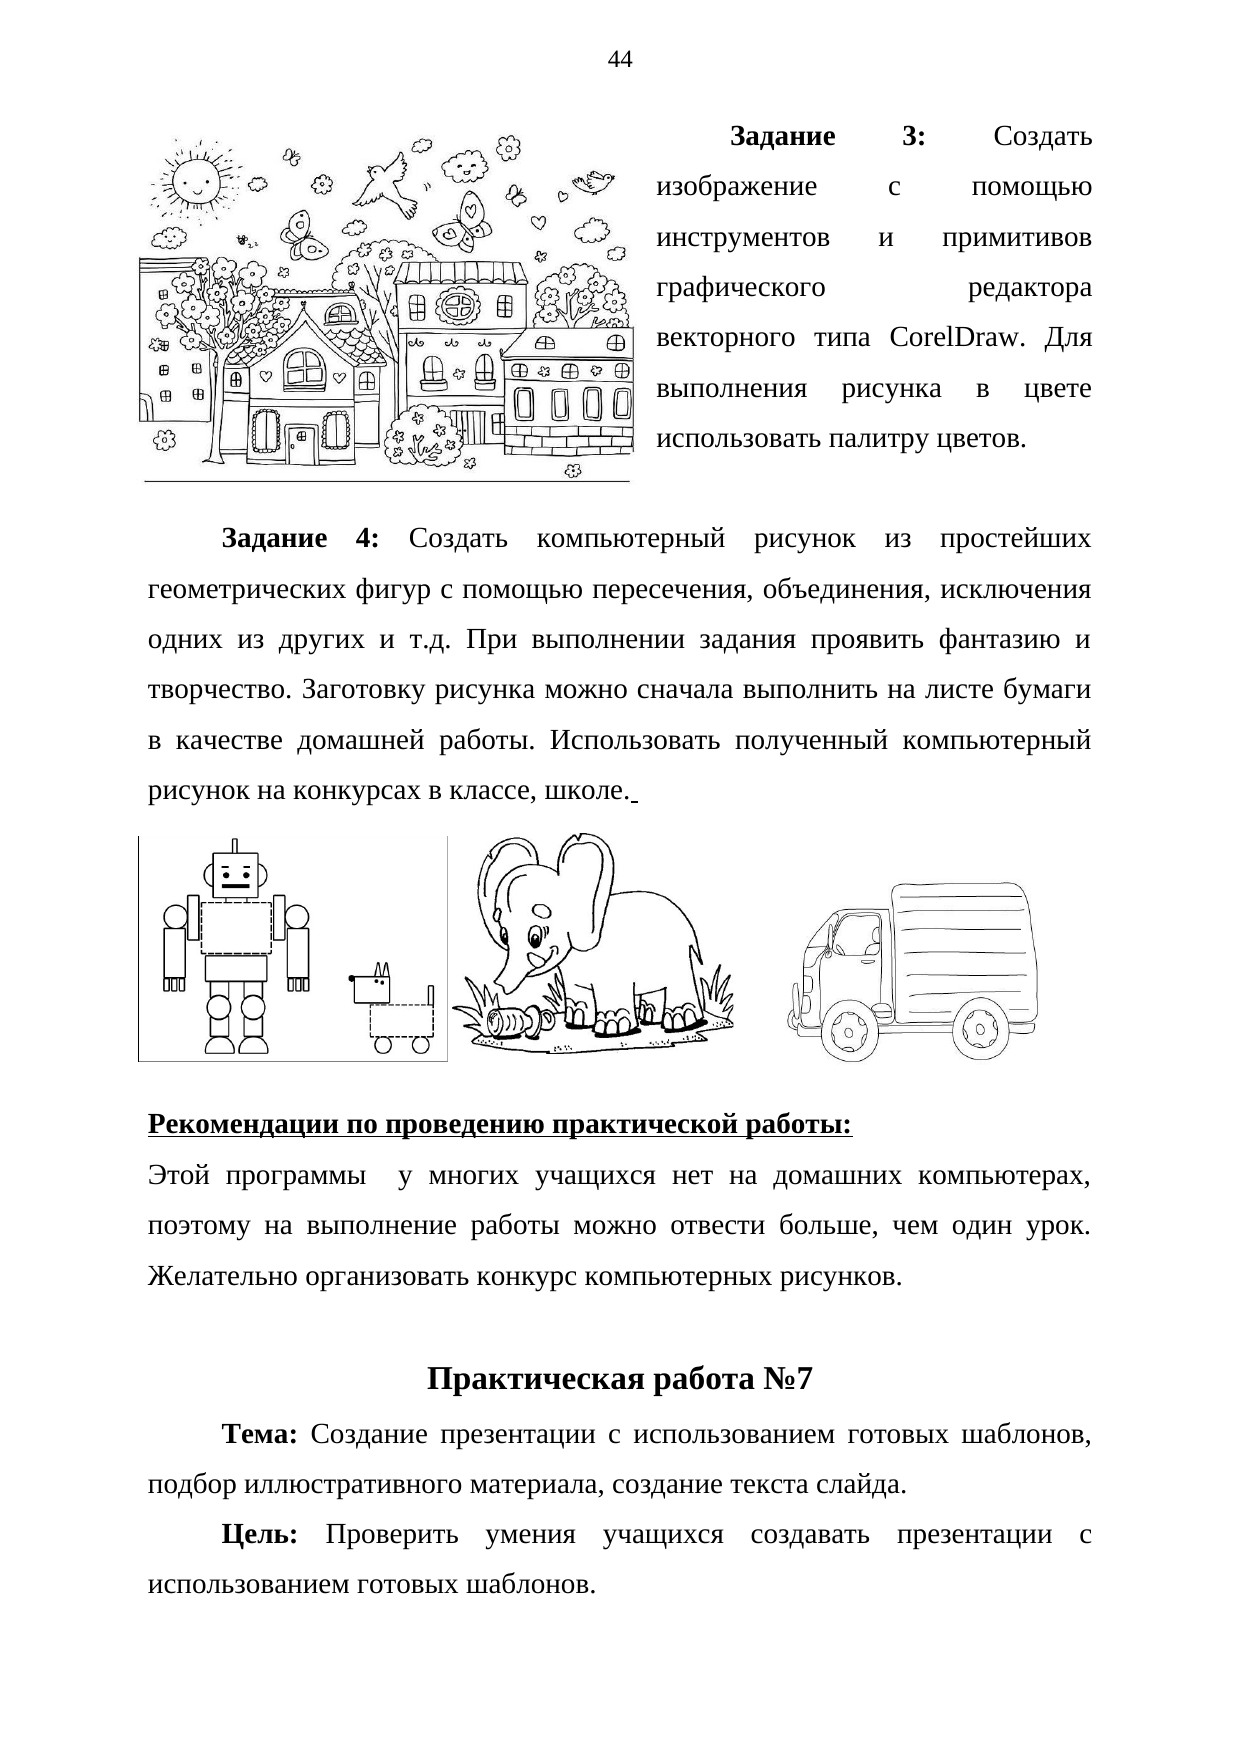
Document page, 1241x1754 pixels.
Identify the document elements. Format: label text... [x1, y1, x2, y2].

text Задание 4: Создать компьютерный рисунок из простейших геометрических фигур с помощью пересечения, объединения, исключения одних из других и т.д. При выполнении задания проявить фантазию и творчество. Заготовку рисунка можно сначала выполнить на листе бумаги в качестве домашней работы. Использовать полученный компьютерный рисунок на конкурсах в классе, школе. [148, 521, 1092, 806]
text Тема: Создание презентации с использованием готовых шаблонов, подбор иллюстративного материала, создание текста слайда. [148, 1416, 1092, 1499]
picture [138, 836, 448, 1062]
text Цель: Проверить умения учащихся создавать презентации с использованием готовых шаблонов. [148, 1516, 1092, 1600]
picture [136, 130, 638, 485]
picture [452, 833, 734, 1054]
text Этой программы у многих учащихся нет на домашних компьютерах, поэтому на выполнение работы можно отвести больше, чем один урок. Желательно организовать конкурс компьютерных рисунков. [148, 1157, 1092, 1291]
picture [785, 833, 1041, 1090]
text Рекомендации по проведению практической работы: [148, 889, 1092, 1140]
text Практическая работа №7 [148, 1358, 1092, 1397]
